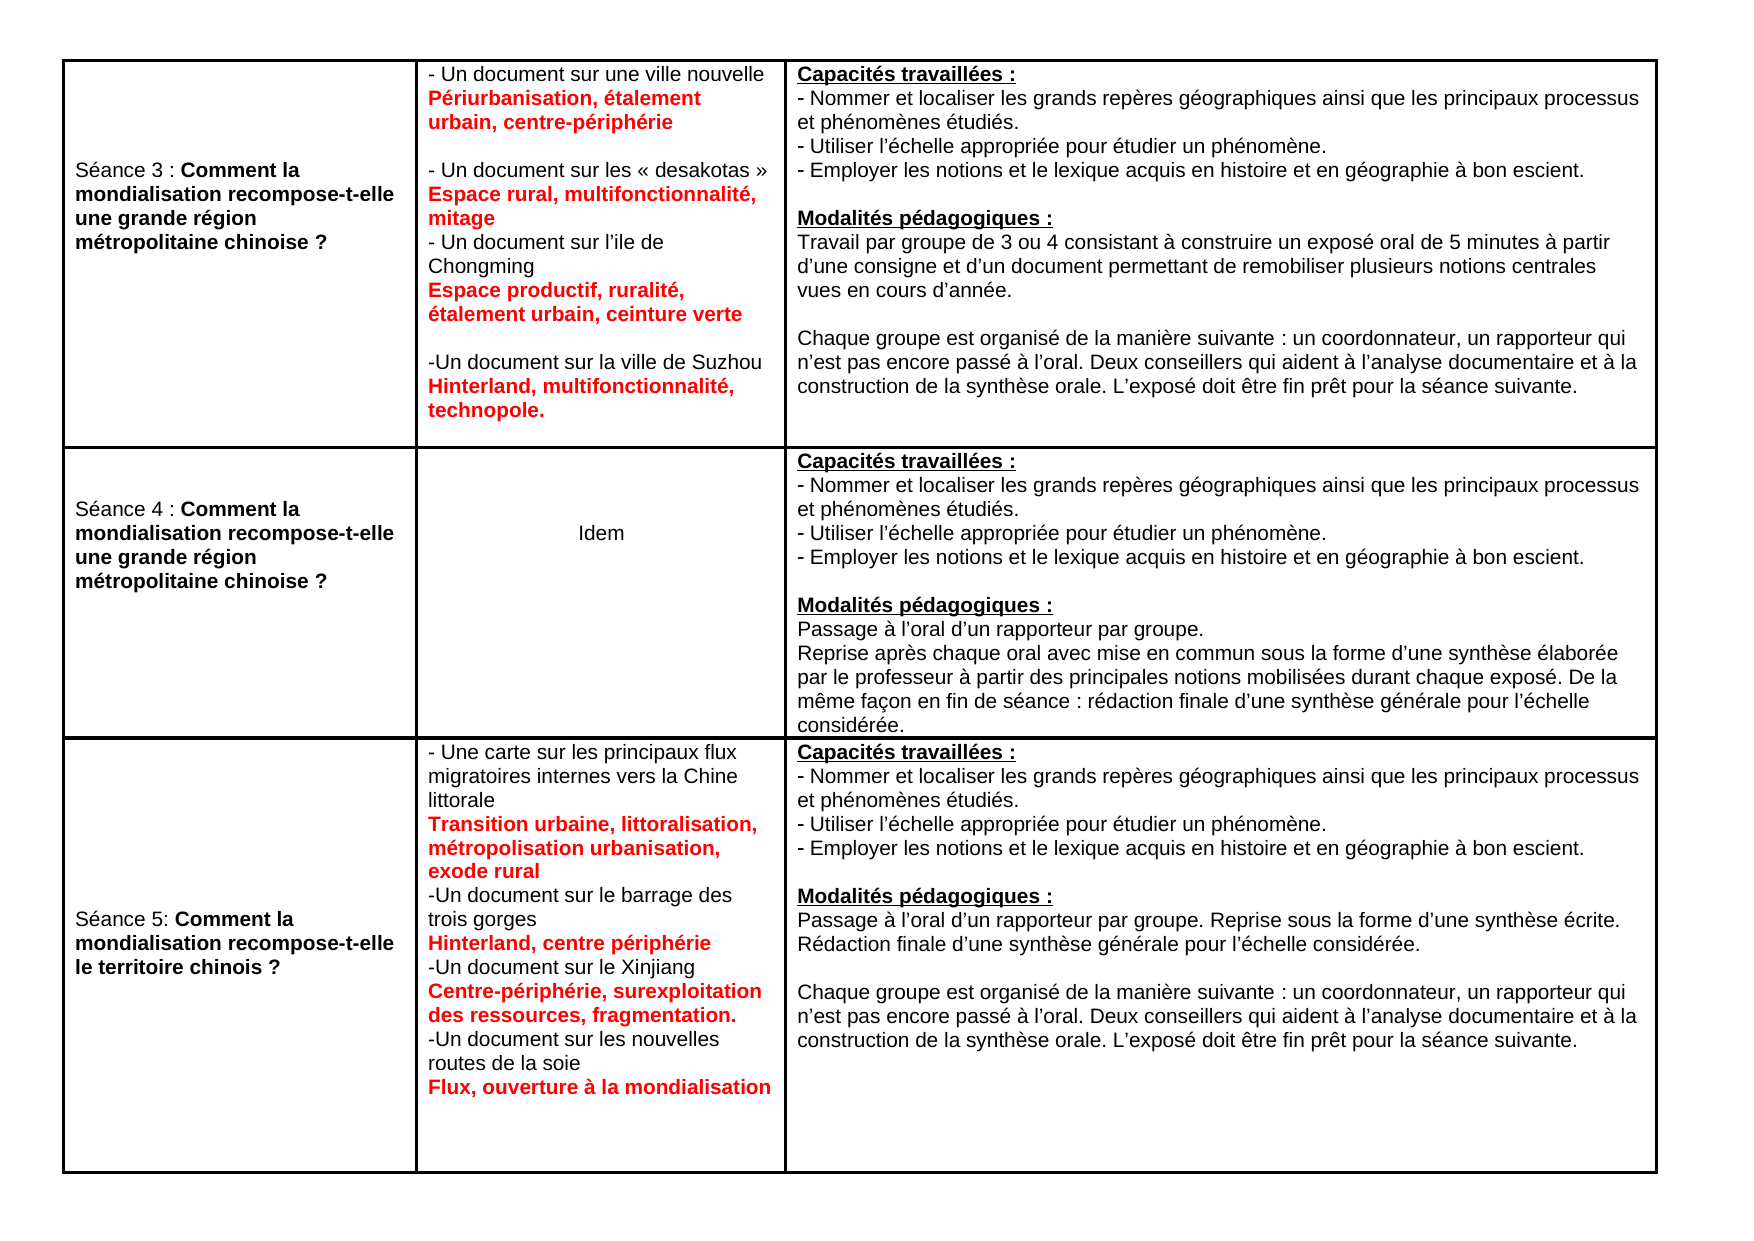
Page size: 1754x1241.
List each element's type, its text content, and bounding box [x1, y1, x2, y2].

table_cell - Un document sur une ville nouvelle Périurbanisation, étalement urbain, centre-périphérie - Un document sur les « desakotas » Espace rural, multifonctionnalité, mitage - Un document sur l’ile de Chongming Espace productif, ruralité, étalement urbain, ceinture verte -Un document sur la ville de Suzhou Hinterland, multifonctionnalité, technopole. [418, 62, 784, 446]
table_cell Capacités travaillées : Nommer et localiser les grands repères géographiques ainsi que les principaux processus et phénomènes étudiés. Utiliser l’échelle appropriée pour étudier un phénomène. Employer les notions et le lexique acquis en histoire et en géographie à bon escient. Modalités pédagogiques : Travail par groupe de 3 ou 4 consistant à construire un exposé oral de 5 minutes à partir d’une consigne et d’un document permettant de remobiliser plusieurs notions centrales vues en cours d’année. Chaque groupe est organisé de la manière suivante : un coordonnateur, un rapporteur qui n’est pas encore passé à l’oral. Deux conseillers qui aident à l’analyse documentaire et à la construction de la synthèse orale. L’exposé doit être fin prêt pour la séance suivante. [787, 62, 1655, 446]
table_cell Capacités travaillées : Nommer et localiser les grands repères géographiques ainsi que les principaux processus et phénomènes étudiés. Utiliser l’échelle appropriée pour étudier un phénomène. Employer les notions et le lexique acquis en histoire et en géographie à bon escient. Modalités pédagogiques : Passage à l’oral d’un rapporteur par groupe. Reprise sous la forme d’une synthèse écrite. Rédaction finale d’une synthèse générale pour l’échelle considérée. Chaque groupe est organisé de la manière suivante : un coordonnateur, un rapporteur qui n’est pas encore passé à l’oral. Deux conseillers qui aident à l’analyse documentaire et à la construction de la synthèse orale. L’exposé doit être fin prêt pour la séance suivante. [787, 740, 1655, 1171]
table_cell Séance 3 : Comment la mondialisation recompose-t-elle une grande région métropolitaine chinoise ? [65, 62, 415, 446]
table_cell Capacités travaillées : Nommer et localiser les grands repères géographiques ainsi que les principaux processus et phénomènes étudiés. Utiliser l’échelle appropriée pour étudier un phénomène. Employer les notions et le lexique acquis en histoire et en géographie à bon escient. Modalités pédagogiques : Passage à l’oral d’un rapporteur par groupe. Reprise après chaque oral avec mise en commun sous la forme d’une synthèse élaborée par le professeur à partir des principales notions mobilisées durant chaque exposé. De la même façon en fin de séance : rédaction finale d’une synthèse générale pour l’échelle considérée. [787, 449, 1655, 736]
table_cell Séance 5: Comment la mondialisation recompose-t-elle le territoire chinois ? [65, 740, 415, 1171]
table_cell Séance 4 : Comment la mondialisation recompose-t-elle une grande région métropolitaine chinoise ? [65, 449, 415, 736]
table_cell - Une carte sur les principaux flux migratoires internes vers la Chine littorale Transition urbaine, littoralisation, métropolisation urbanisation, exode rural -Un document sur le barrage des trois gorges Hinterland, centre périphérie -Un document sur le Xinjiang Centre-périphérie, surexploitation des ressources, fragmentation. -Un document sur les nouvelles routes de la soie Flux, ouverture à la mondialisation [418, 740, 784, 1171]
table_cell Idem [418, 449, 784, 736]
